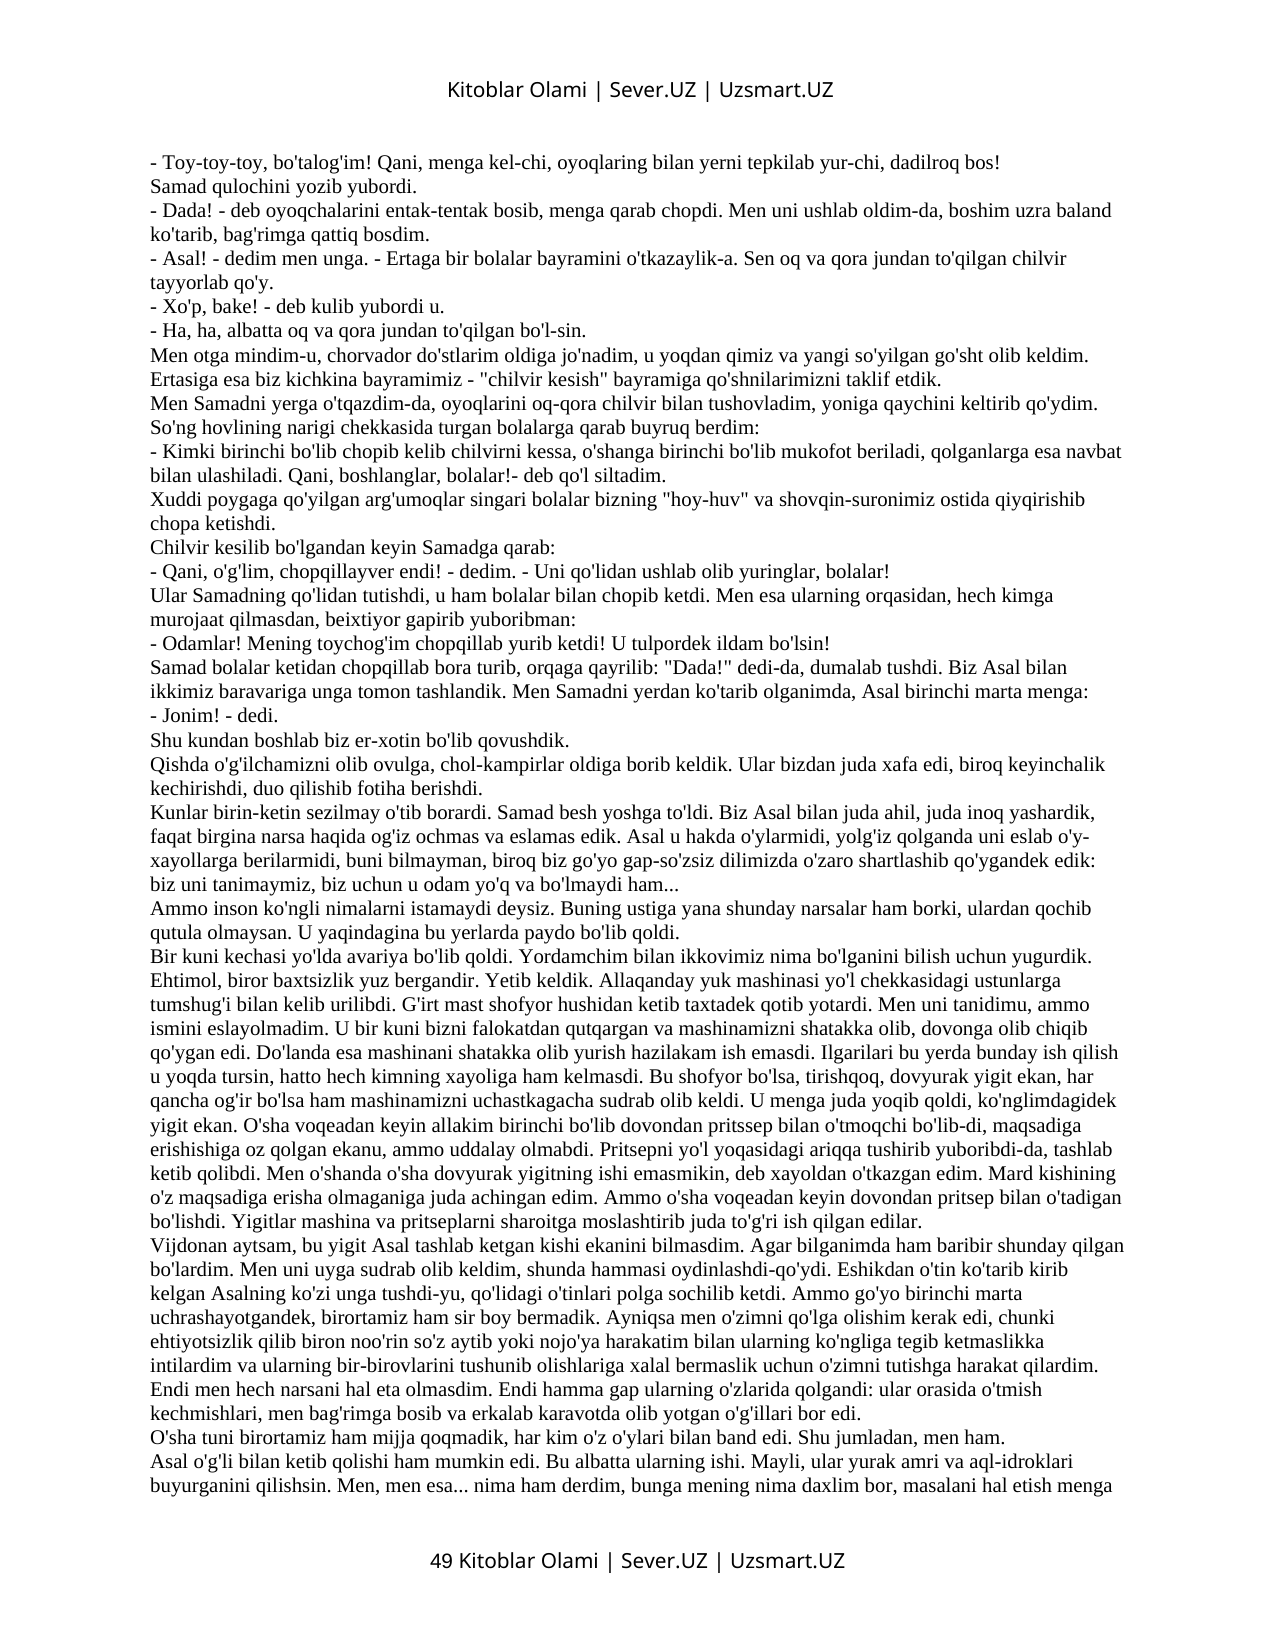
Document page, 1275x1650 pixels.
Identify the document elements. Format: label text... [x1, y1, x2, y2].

text Samad bolalar ketidan chopqillab bora turib, orqaga qayrilib: "Dada!" dedi-da, dumalab tushdi. Biz Asal bilan ikkimiz baravariga unga tomon tashlandik. Men Samadni yerdan ko'tarib olganimda, Asal birinchi marta menga: [150, 655, 1125, 703]
text - Toy-toy-toy, bo'talog'im! Qani, menga kel-chi, oyoqlaring bilan yerni tepkilab yur-chi, dadilroq bos! [150, 150, 1125, 174]
text - Xo'p, bake! - deb kulib yubordi u. [150, 294, 1125, 318]
text Samad qulochini yozib yubordi. [150, 174, 1125, 198]
text Ular Samadning qo'lidan tutishdi, u ham bolalar bilan chopib ketdi. Men esa ularning orqasidan, hech kimga murojaat qilmasdan, beixtiyor gapirib yuboribman: [150, 583, 1125, 631]
text Vijdonan aytsam, bu yigit Asal tashlab ketgan kishi ekanini bilmasdim. Agar bilganimda ham baribir shunday qilgan bo'lardim. Men uni uyga sudrab olib keldim, shunda hammasi oydinlashdi-qo'ydi. Eshikdan o'tin ko'tarib kirib kelgan Asalning ko'zi unga tushdi-yu, qo'lidagi o'tinlari polga sochilib ketdi. Ammo go'yo birinchi marta uchrashayotgandek, birortamiz ham sir boy bermadik. Ayniqsa men o'zimni qo'lga olishim kerak edi, chunki ehtiyotsizlik qilib biron noo'rin so'z aytib yoki nojo'ya harakatim bilan ularning ko'ngliga tegib ketmaslikka intilardim va ularning bir-birovlarini tushunib olishlariga xalal bermaslik uchun o'zimni tutishga harakat qilardim. Endi men hech narsani hal eta olmasdim. Endi hamma gap ularning o'zlarida qolgandi: ular orasida o'tmish kechmishlari, men bag'rimga bosib va erkalab karavotda olib yotgan o'g'illari bor edi. [150, 1233, 1125, 1425]
text Men otga mindim-u, chorvador do'stlarim oldiga jo'nadim, u yoqdan qimiz va yangi so'yilgan go'sht olib keldim. Ertasiga esa biz kichkina bayramimiz - "chilvir kesish" bayramiga qo'shnilarimizni taklif etdik. [150, 342, 1125, 391]
text - Asal! - dedim men unga. - Ertaga bir bolalar bayramini o'tkazaylik-a. Sen oq va qora jundan to'qilgan chilvir tayyorlab qo'y. [150, 246, 1125, 294]
text Qishda o'g'ilchamizni olib ovulga, chol-kampirlar oldiga borib keldik. Ular bizdan juda xafa edi, biroq keyinchalik kechirishdi, duo qilishib fotiha berishdi. [150, 752, 1125, 800]
text - Odamlar! Mening toychog'im chopqillab yurib ketdi! U tulpordek ildam bo'lsin! [150, 631, 1125, 655]
text Kunlar birin-ketin sezilmay o'tib borardi. Samad besh yoshga to'ldi. Biz Asal bilan juda ahil, juda inoq yashardik, faqat birgina narsa haqida og'iz ochmas va eslamas edik. Asal u hakda o'ylarmidi, yolg'iz qolganda uni eslab o'y-xayollarga berilarmidi, buni bilmayman, biroq biz go'yo gap-so'zsiz dilimizda o'zaro shartlashib qo'ygandek edik: biz uni tanimaymiz, biz uchun u odam yo'q va bo'lmaydi ham... [150, 800, 1125, 896]
text Chilvir kesilib bo'lgandan keyin Samadga qarab: [150, 535, 1125, 559]
text - Jonim! - dedi. [150, 703, 1125, 727]
text - Qani, o'g'lim, chopqillayver endi! - dedim. - Uni qo'lidan ushlab olib yuringlar, bolalar! [150, 559, 1125, 583]
text - Dada! - deb oyoqchalarini entak-tentak bosib, menga qarab chopdi. Men uni ushlab oldim-da, boshim uzra baland ko'tarib, bag'rimga qattiq bosdim. [150, 198, 1125, 246]
text - Kimki birinchi bo'lib chopib kelib chilvirni kessa, o'shanga birinchi bo'lib mukofot beriladi, qolganlarga esa navbat bilan ulashiladi. Qani, boshlanglar, bolalar!- deb qo'l siltadim. [150, 439, 1125, 487]
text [150, 1449, 1125, 1497]
text Ammo inson ko'ngli nimalarni istamaydi deysiz. Buning ustiga yana shunday narsalar ham borki, ulardan qochib qutula olmaysan. U yaqindagina bu yerlarda paydo bo'lib qoldi. [150, 896, 1125, 944]
text - Ha, ha, albatta oq va qora jundan to'qilgan bo'l-sin. [150, 318, 1125, 342]
text Bir kuni kechasi yo'lda avariya bo'lib qoldi. Yordamchim bilan ikkovimiz nima bo'lganini bilish uchun yugurdik. Ehtimol, biror baxtsizlik yuz bergandir. Yetib keldik. Allaqanday yuk mashinasi yo'l chekkasidagi ustunlarga tumshug'i bilan kelib urilibdi. G'irt mast shofyor hushidan ketib taxtadek qotib yotardi. Men uni tanidimu, ammo ismini eslayolmadim. U bir kuni bizni falokatdan qutqargan va mashinamizni shatakka olib, dovonga olib chiqib qo'ygan edi. Do'landa esa mashinani shatakka olib yurish hazilakam ish emasdi. Ilgarilari bu yerda bunday ish qilish u yoqda tursin, hatto hech kimning xayoliga ham kelmasdi. Bu shofyor bo'lsa, tirishqoq, dovyurak yigit ekan, har qancha og'ir bo'lsa ham mashinamizni uchastkagacha sudrab olib keldi. U menga juda yoqib qoldi, ko'nglimdagidek yigit ekan. O'sha voqeadan keyin allakim birinchi bo'lib dovondan pritssep bilan o'tmoqchi bo'lib-di, maqsadiga erishishiga oz qolgan ekanu, ammo uddalay olmabdi. Pritsepni yo'l yoqasidagi ariqqa tushirib yuboribdi-da, tashlab ketib qolibdi. Men o'shanda o'sha dovyurak yigitning ishi emasmikin, deb xayoldan o'tkazgan edim. Mard kishining o'z maqsadiga erisha olmaganiga juda achingan edim. Ammo o'sha voqeadan keyin dovondan pritsep bilan o'tadigan bo'lishdi. Yigitlar mashina va pritseplarni sharoitga moslashtirib juda to'g'ri ish qilgan edilar. [150, 944, 1125, 1233]
text O'sha tuni birortamiz ham mijja qoqmadik, har kim o'z o'ylari bilan band edi. Shu jumladan, men ham. [150, 1425, 1125, 1449]
text Men Samadni yerga o'tqazdim-da, oyoqlarini oq-qora chilvir bilan tushovladim, yoniga qaychini keltirib qo'ydim. So'ng hovlining narigi chekkasida turgan bolalarga qarab buyruq berdim: [150, 391, 1125, 439]
text Shu kundan boshlab biz er-xotin bo'lib qovushdik. [150, 727, 1125, 752]
text Xuddi poygaga qo'yilgan arg'umoqlar singari bolalar bizning "hoy-huv" va shovqin-suronimiz ostida qiyqirishib chopa ketishdi. [150, 487, 1125, 535]
